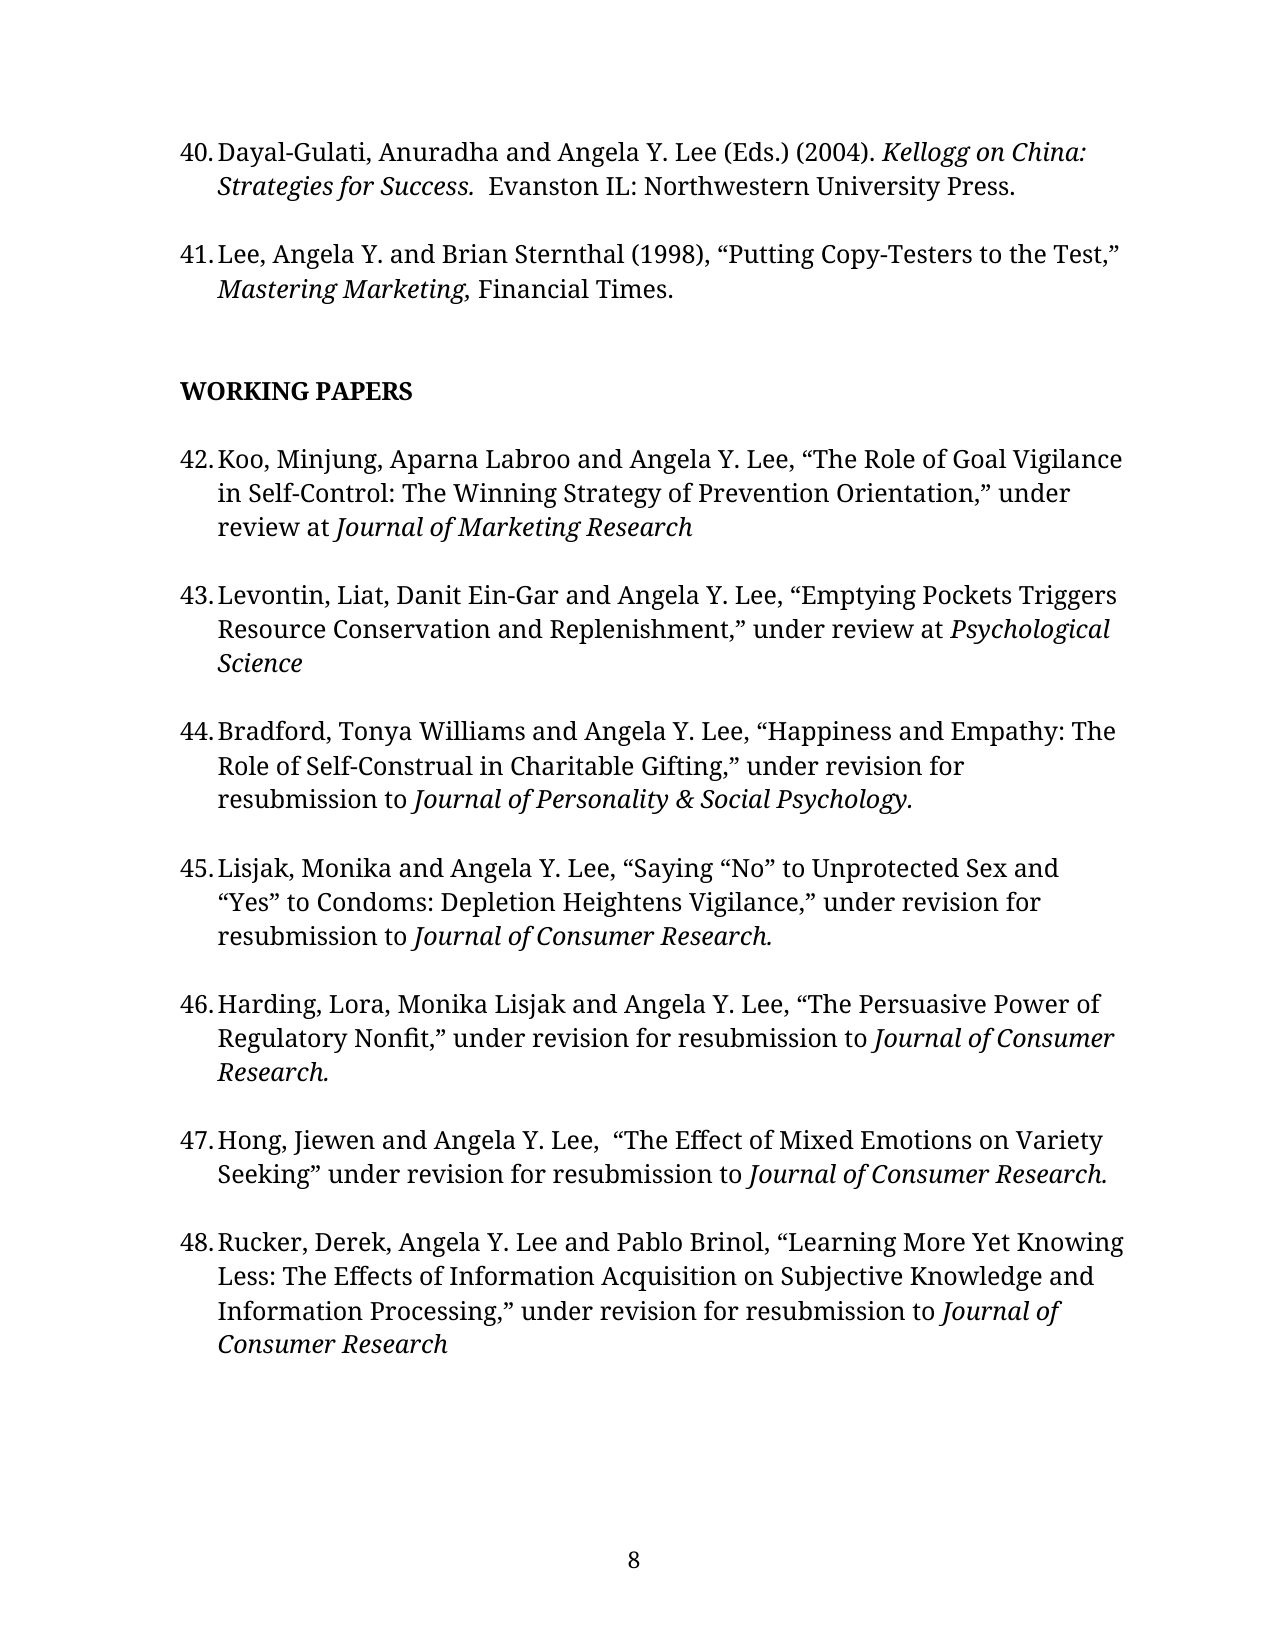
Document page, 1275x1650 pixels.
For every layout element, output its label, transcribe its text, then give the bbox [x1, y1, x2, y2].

list Koo, Minjung, Aparna Labroo and Angela Y. Lee, “The Role of Goal Vigilance in Self-Control: The Winning Strategy of Prevention Orientation,” under review at Journal of Marketing Research [180, 442, 1125, 544]
list Lisjak, Monika and Angela Y. Lee, “Saying “No” to Unprotected Sex and “Yes” to Condoms: Depletion Heightens Vigilance,” under revision for resubmission to Journal of Consumer Research. [180, 850, 1125, 952]
list Harding, Lora, Monika Lisjak and Angela Y. Lee, “The Persuasive Power of Regulatory Nonfit,” under revision for resubmission to Journal of Consumer Research. [180, 987, 1125, 1089]
list Dayal-Gulati, Anuradha and Angela Y. Lee (Eds.) (2004). Kellogg on China: Strategies for Success. Evanston IL: Northwestern University Press. [180, 135, 1125, 203]
list Rucker, Derek, Angela Y. Lee and Pablo Brinol, “Learning More Yet Knowing Less: The Effects of Information Acquisition on Subjective Knowledge and Information Processing,” under revision for resubmission to Journal of Consumer Research [180, 1225, 1125, 1361]
list Bradford, Tonya Williams and Angela Y. Lee, “Happiness and Empathy: The Role of Self-Construal in Charitable Gifting,” under revision for resubmission to Journal of Personality & Social Psychology. [180, 714, 1125, 816]
list Hong, Jiewen and Angela Y. Lee, “The Effect of Mixed Emotions on Variety Seeking” under revision for resubmission to Journal of Consumer Research. [180, 1123, 1125, 1191]
list Levontin, Liat, Danit Ein-Gar and Angela Y. Lee, “Emptying Pockets Triggers Resource Conservation and Replenishment,” under review at Psychological Science [180, 578, 1125, 680]
list Lee, Angela Y. and Brian Sternthal (1998), “Putting Copy-Testers to the Test,” Mastering Marketing, Financial Times. [180, 237, 1125, 305]
text WORKING PAPERS [180, 373, 1125, 407]
